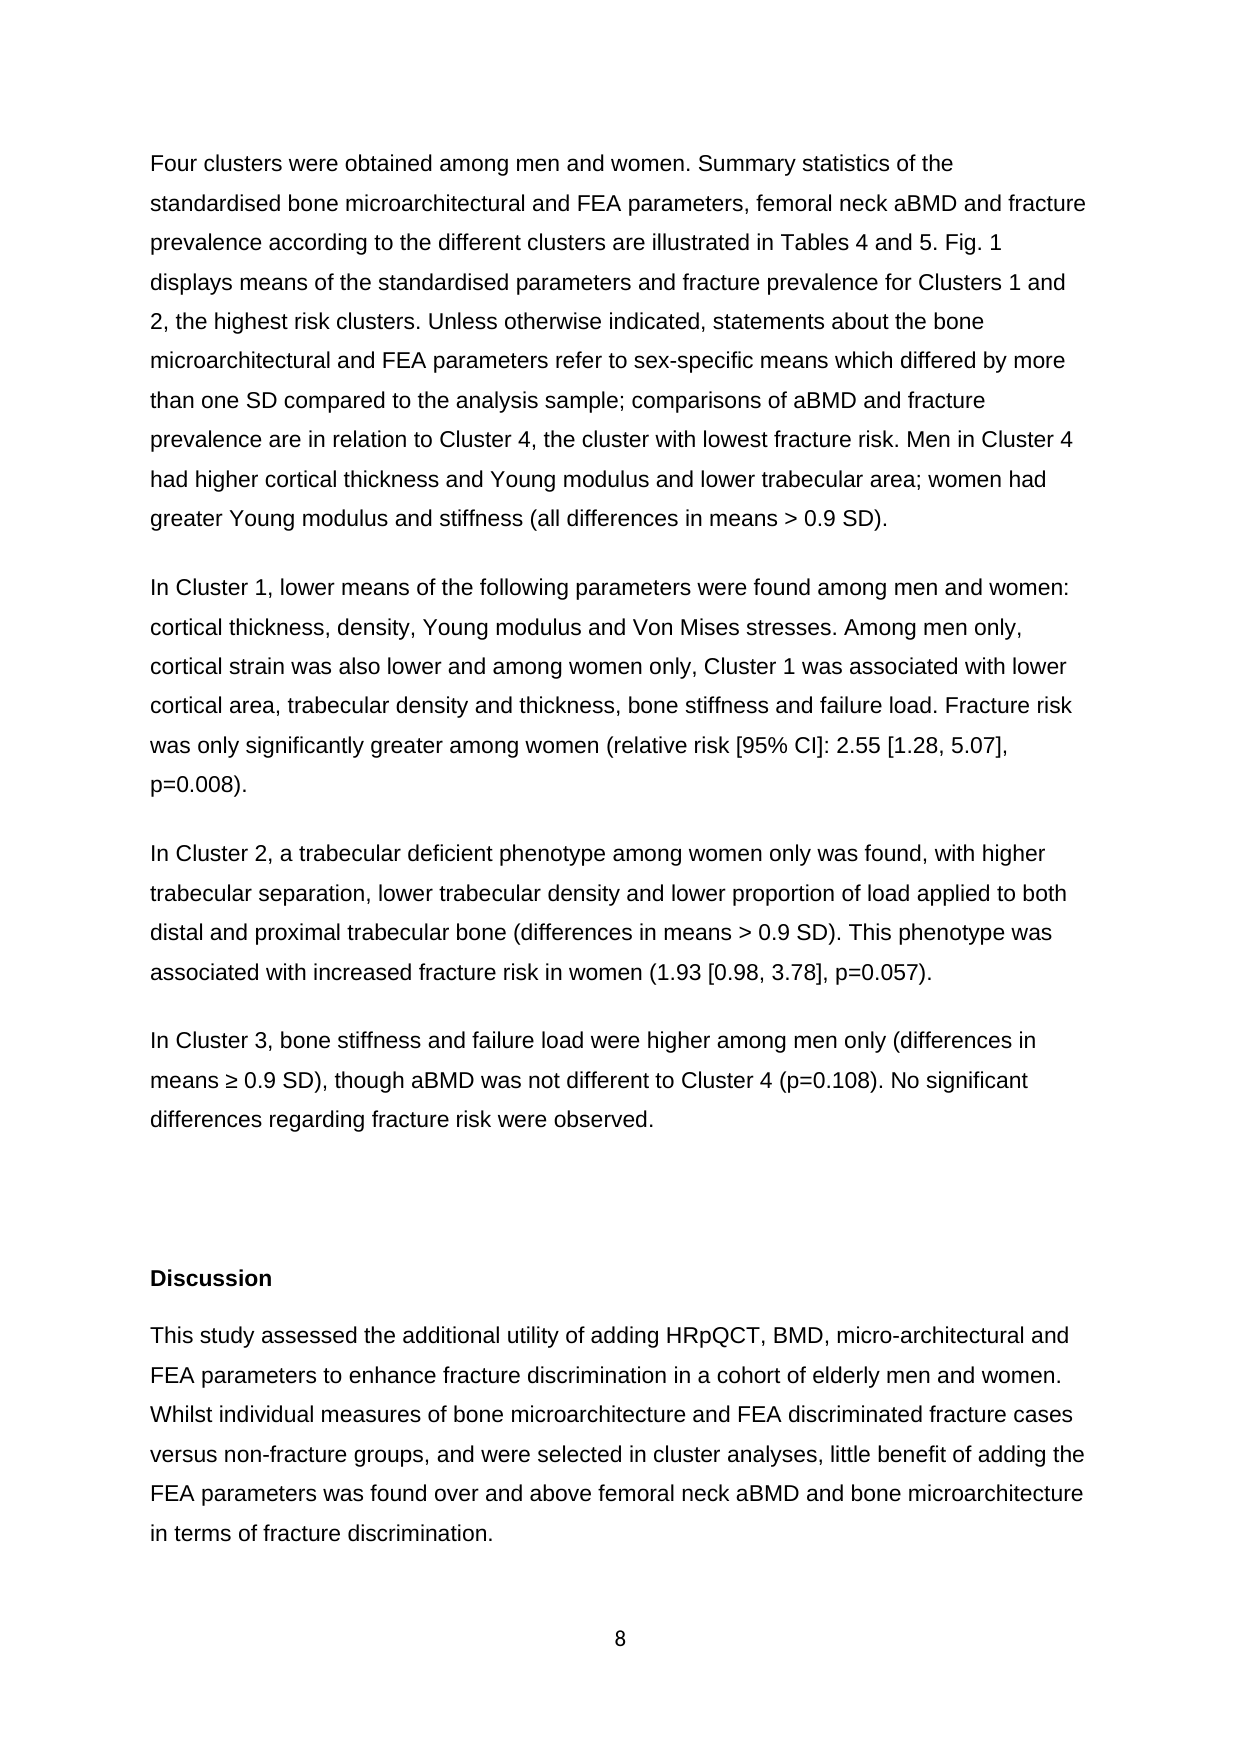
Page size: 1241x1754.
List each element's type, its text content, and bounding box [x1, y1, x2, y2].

text This study assessed the additional utility of adding HRpQCT, BMD, micro-architectural and FEA parameters to enhance fracture discrimination in a cohort of elderly men and women. Whilst individual measures of bone microarchitecture and FEA discriminated fracture cases versus non-fracture groups, and were selected in cluster analyses, little benefit of adding the FEA parameters was found over and above femoral neck aBMD and bone microarchitecture in terms of fracture discrimination. [150, 1322, 1090, 1546]
text In Cluster 2, a trabecular deficient phenotype among women only was found, with higher trabecular separation, lower trabecular density and lower proportion of load applied to both distal and proximal trabecular bone (differences in means > 0.9 SD). This phenotype was associated with increased fracture risk in women (1.93 [0.98, 3.78], p=0.057). [150, 840, 1090, 985]
text In Cluster 3, bone stiffness and failure load were higher among men only (differences in means ≥ 0.9 SD), though aBMD was not different to Cluster 4 (p=0.108). No significant differences regarding fracture risk were observed. [150, 1027, 1090, 1132]
text Discussion [150, 1265, 1090, 1291]
text In Cluster 1, lower means of the following parameters were found among men and women: cortical thickness, density, Young modulus and Von Mises stresses. Among men only, cortical strain was also lower and among women only, Cluster 1 was associated with lower cortical area, trabecular density and thickness, bone stiffness and failure load. Fracture risk was only significantly greater among women (relative risk [95% CI]: 2.55 [1.28, 5.07], p=0.008). [150, 574, 1090, 798]
text Four clusters were obtained among men and women. Summary statistics of the standardised bone microarchitectural and FEA parameters, femoral neck aBMD and fracture prevalence according to the different clusters are illustrated in Tables 4 and 5. Fig. 1 displays means of the standardised parameters and fracture prevalence for Clusters 1 and 2, the highest risk clusters. Unless otherwise indicated, statements about the bone microarchitectural and FEA parameters refer to sex-specific means which differed by more than one SD compared to the analysis sample; comparisons of aBMD and fracture prevalence are in relation to Cluster 4, the cluster with lowest fracture risk. Men in Cluster 4 had higher cortical thickness and Young modulus and lower trabecular area; women had greater Young modulus and stiffness (all differences in means > 0.9 SD). [150, 150, 1090, 532]
